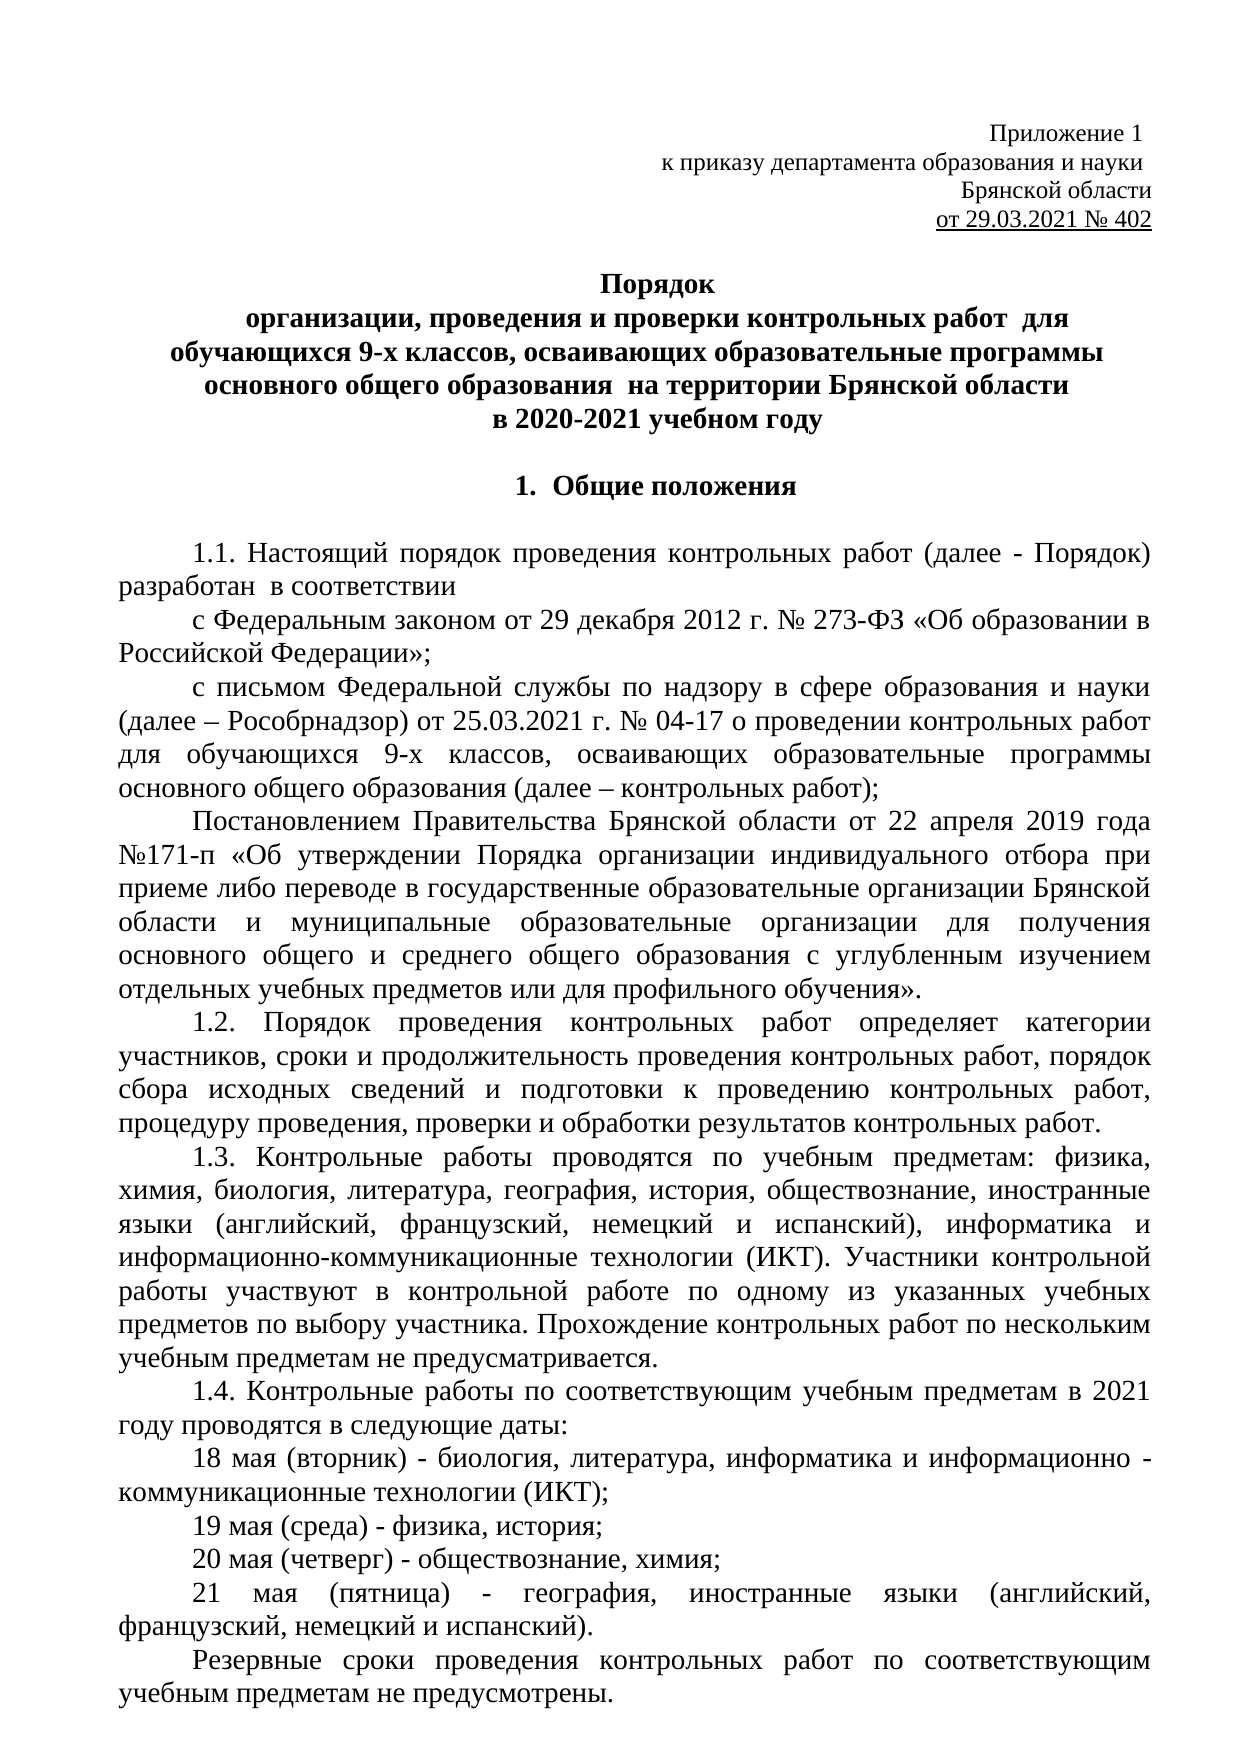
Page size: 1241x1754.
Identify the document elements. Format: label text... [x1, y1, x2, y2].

text 1.4. Контрольные работы по соответствующим учебным предметам в 2021 году проводятся в следующие даты: [118, 1373, 1152, 1441]
text 20 мая (четверг) - обществознание, химия; [118, 1541, 1152, 1575]
text Резервные сроки проведения контрольных работ по соответствующим учебным предметам не предусмотрены. [118, 1642, 1152, 1709]
list Общие положения [159, 468, 1152, 501]
text Порядок [118, 267, 1155, 300]
text Приложение 1 [118, 118, 1143, 147]
text 1.3. Контрольные работы проводятся по учебным предметам: физика, химия, биология, литература, география, история, обществознание, иностранные языки (английский, французский, немецкий и испанский), информатика и информационно-коммуникационные технологии (ИКТ). Участники контрольной работы участвуют в контрольной работе по одному из указанных учебных предметов по выбору участника. Прохождение контрольных работ по нескольким учебным предметам не предусматривается. [118, 1139, 1152, 1373]
text в 2020-2021 учебном году [118, 401, 1155, 434]
text Постановлением Правительства Брянской области от 22 апреля 2019 года №171-п «Об утверждении Порядка организации индивидуального отбора при приеме либо переводе в государственные образовательные организации Брянской области и муниципальные образовательные организации для получения основного общего и среднего общего образования с углубленным изучением отдельных учебных предметов или для профильного обучения». [118, 803, 1152, 1004]
text 21 мая (пятница) - география, иностранные языки (английский, французский, немецкий и испанский). [118, 1575, 1152, 1642]
text к приказу департамента образования и науки [118, 147, 1143, 176]
text от 29.03.2021 № 402 [118, 204, 1152, 233]
text с Федеральным законом от 29 декабря 2012 г. № 273-ФЗ «Об образовании в Российской Федерации»; [118, 602, 1152, 669]
text 19 мая (среда) - физика, история; [118, 1508, 1152, 1541]
text 1.2. Порядок проведения контрольных работ определяет категории участников, сроки и продолжительность проведения контрольных работ, порядок сбора исходных сведений и подготовки к проведению контрольных работ, процедуру проведения, проверки и обработки результатов контрольных работ. [118, 1004, 1152, 1139]
text Брянской области [118, 176, 1152, 204]
text 1.1. Настоящий порядок проведения контрольных работ (далее - Порядок) разработан в соответствии [118, 535, 1152, 602]
text организации, проведения и проверки контрольных работ для обучающихся 9-х классов, осваивающих образовательные программы основного общего образования на территории Брянской области [118, 300, 1155, 401]
text 18 мая (вторник) - биология, литература, информатика и информационно коммуникационные технологии (ИКТ); [118, 1441, 1152, 1508]
text с письмом Федеральной службы по надзору в сфере образования и науки (далее – Рособрнадзор) от 25.03.2021 г. № 04-17 о проведении контрольных работ для обучающихся 9-х классов, осваивающих образовательные программы основного общего образования (далее – контрольных работ); [118, 669, 1152, 803]
